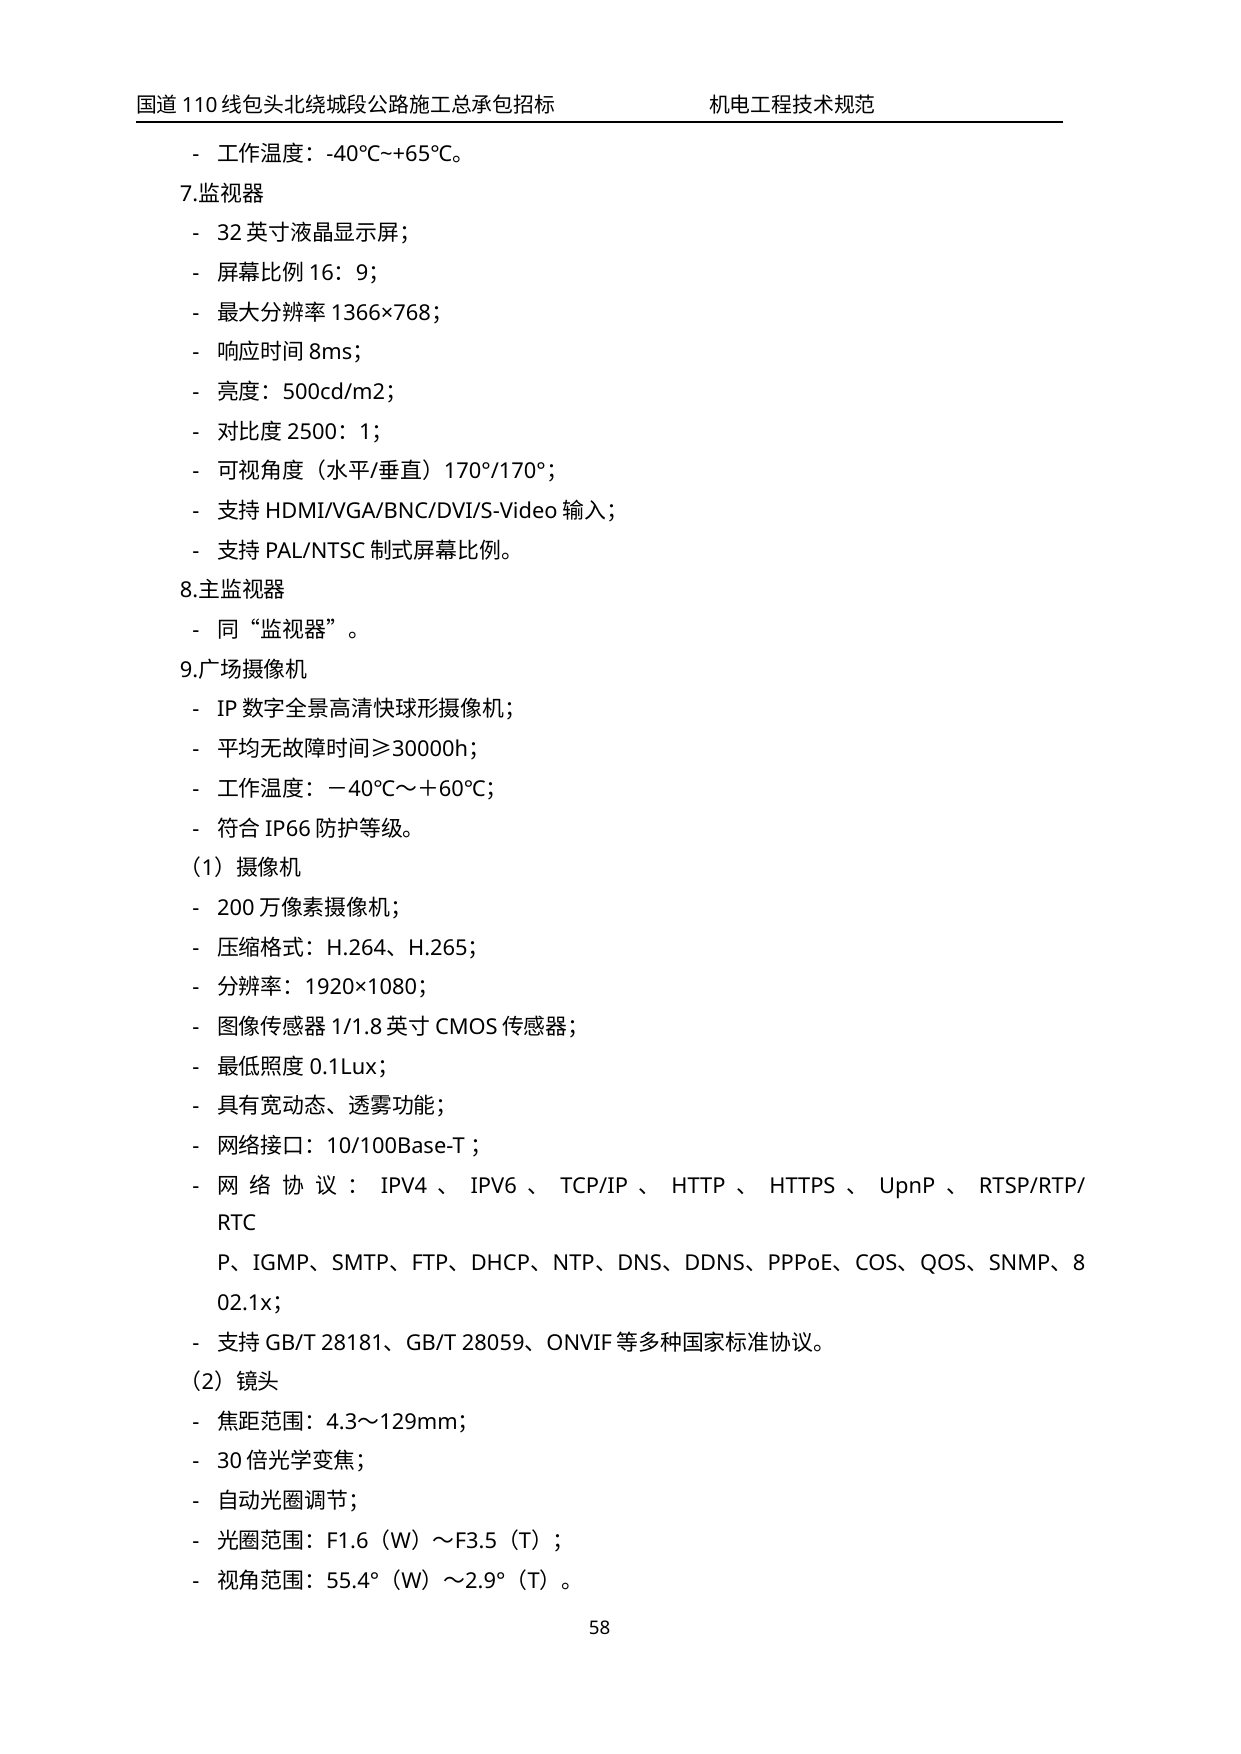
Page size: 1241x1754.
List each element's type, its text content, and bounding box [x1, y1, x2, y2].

list 亮度：500cd/m2； [192, 374, 1085, 406]
list 对比度2500：1； [192, 414, 1085, 445]
list 支持HDMI/VGA/BNC/DVI/S-Video输入； [192, 493, 1085, 525]
list 网络接口：10/100Base-T ； [192, 1128, 1085, 1160]
text 9.广场摄像机 [136, 652, 1063, 683]
list 同“监视器”。 [192, 612, 1085, 644]
list 视角范围：55.4°（W）～2.9°（T）。 [192, 1563, 1085, 1594]
list 响应时间8ms； [192, 334, 1085, 366]
list 屏幕比例16：9； [192, 255, 1085, 287]
list 压缩格式：H.264、H.265； [192, 929, 1085, 961]
list 工作温度：－40℃～＋60℃； [192, 771, 1085, 803]
list 网络协议：IPV4、IPV6、TCP/IP、HTTP、HTTPS、UpnP、RTSP/RTP/RTCP、IGMP、SMTP、FTP、DHCP、NTP、DNS、DDNS、PPPoE、COS、QOS、SNMP、802.1x； [192, 1168, 1085, 1317]
list 光圈范围：F1.6（W）～F3.5（T）； [192, 1523, 1085, 1555]
list 可视角度（水平/垂直）170°/170°； [192, 453, 1085, 485]
list 最大分辨率1366×768； [192, 294, 1085, 326]
list 具有宽动态、透雾功能； [192, 1088, 1085, 1120]
text （2）镜头 [136, 1364, 1063, 1396]
text （1）摄像机 [136, 850, 1063, 882]
list 200万像素摄像机； [192, 890, 1085, 922]
list IP数字全景高清快球形摄像机； [192, 691, 1085, 723]
list 平均无故障时间≥30000h； [192, 731, 1085, 763]
list 图像传感器1/1.8英寸CMOS传感器； [192, 1009, 1085, 1041]
text 8.主监视器 [136, 572, 1063, 604]
text 7.监视器 [136, 176, 1063, 207]
list 自动光圈调节； [192, 1483, 1085, 1515]
list 支持GB/T 28181、GB/T 28059、ONVIF等多种国家标准协议。 [192, 1324, 1085, 1356]
list 焦距范围：4.3～129mm； [192, 1404, 1085, 1436]
list 分辨率：1920×1080； [192, 969, 1085, 1001]
list 符合IP66防护等级。 [192, 811, 1085, 842]
list 支持PAL/NTSC制式屏幕比例。 [192, 533, 1085, 564]
list 工作温度：-40℃~+65℃。 [192, 136, 1085, 168]
list 32英寸液晶显示屏； [192, 215, 1085, 247]
list 30倍光学变焦； [192, 1443, 1085, 1475]
list 最低照度 0.1Lux； [192, 1049, 1085, 1080]
